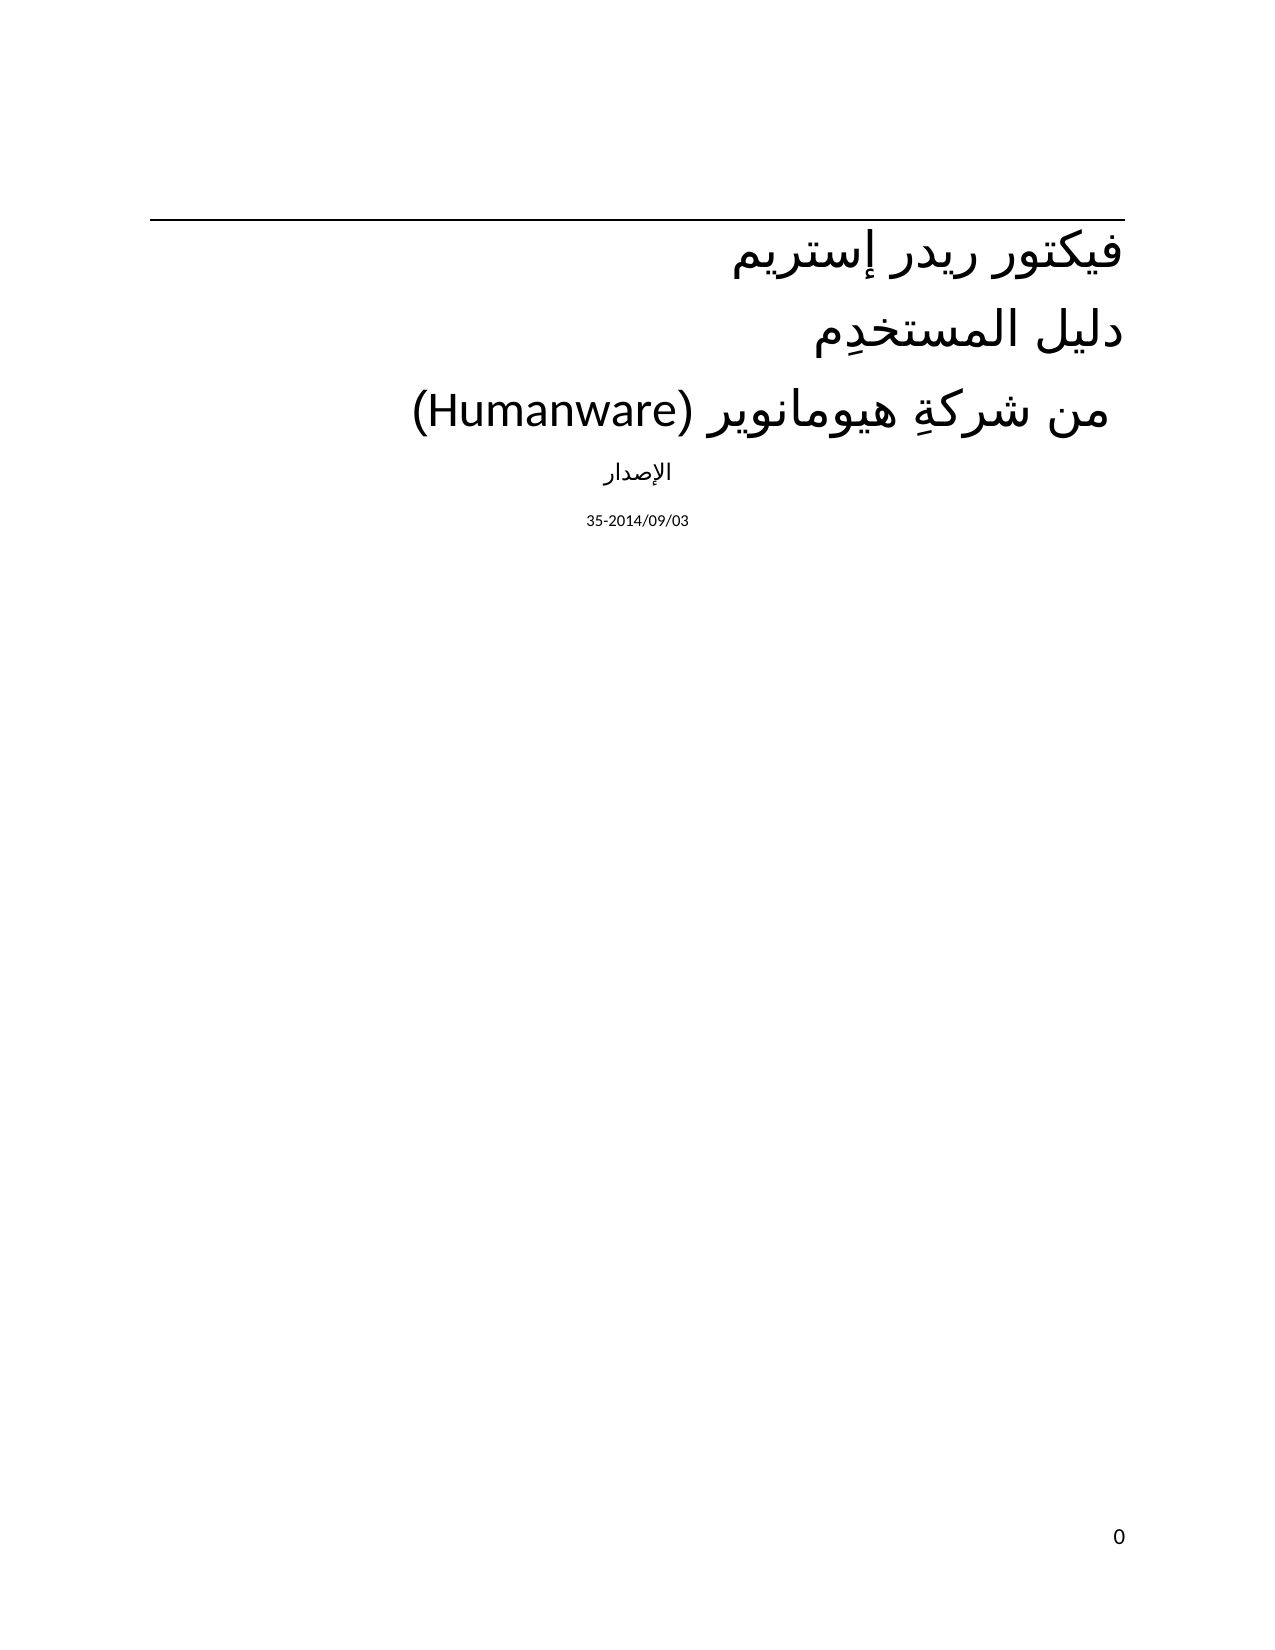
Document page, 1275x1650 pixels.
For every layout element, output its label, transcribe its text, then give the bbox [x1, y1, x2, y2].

text من شركةِ هيومانوير (Humanware) [150, 377, 1125, 438]
text فيكتور ريدر إستريم [150, 221, 1125, 278]
text الإصدار [150, 459, 1125, 486]
text دليل المستخدِم [150, 299, 1125, 357]
text 35-2014/09/03 [150, 510, 1125, 531]
